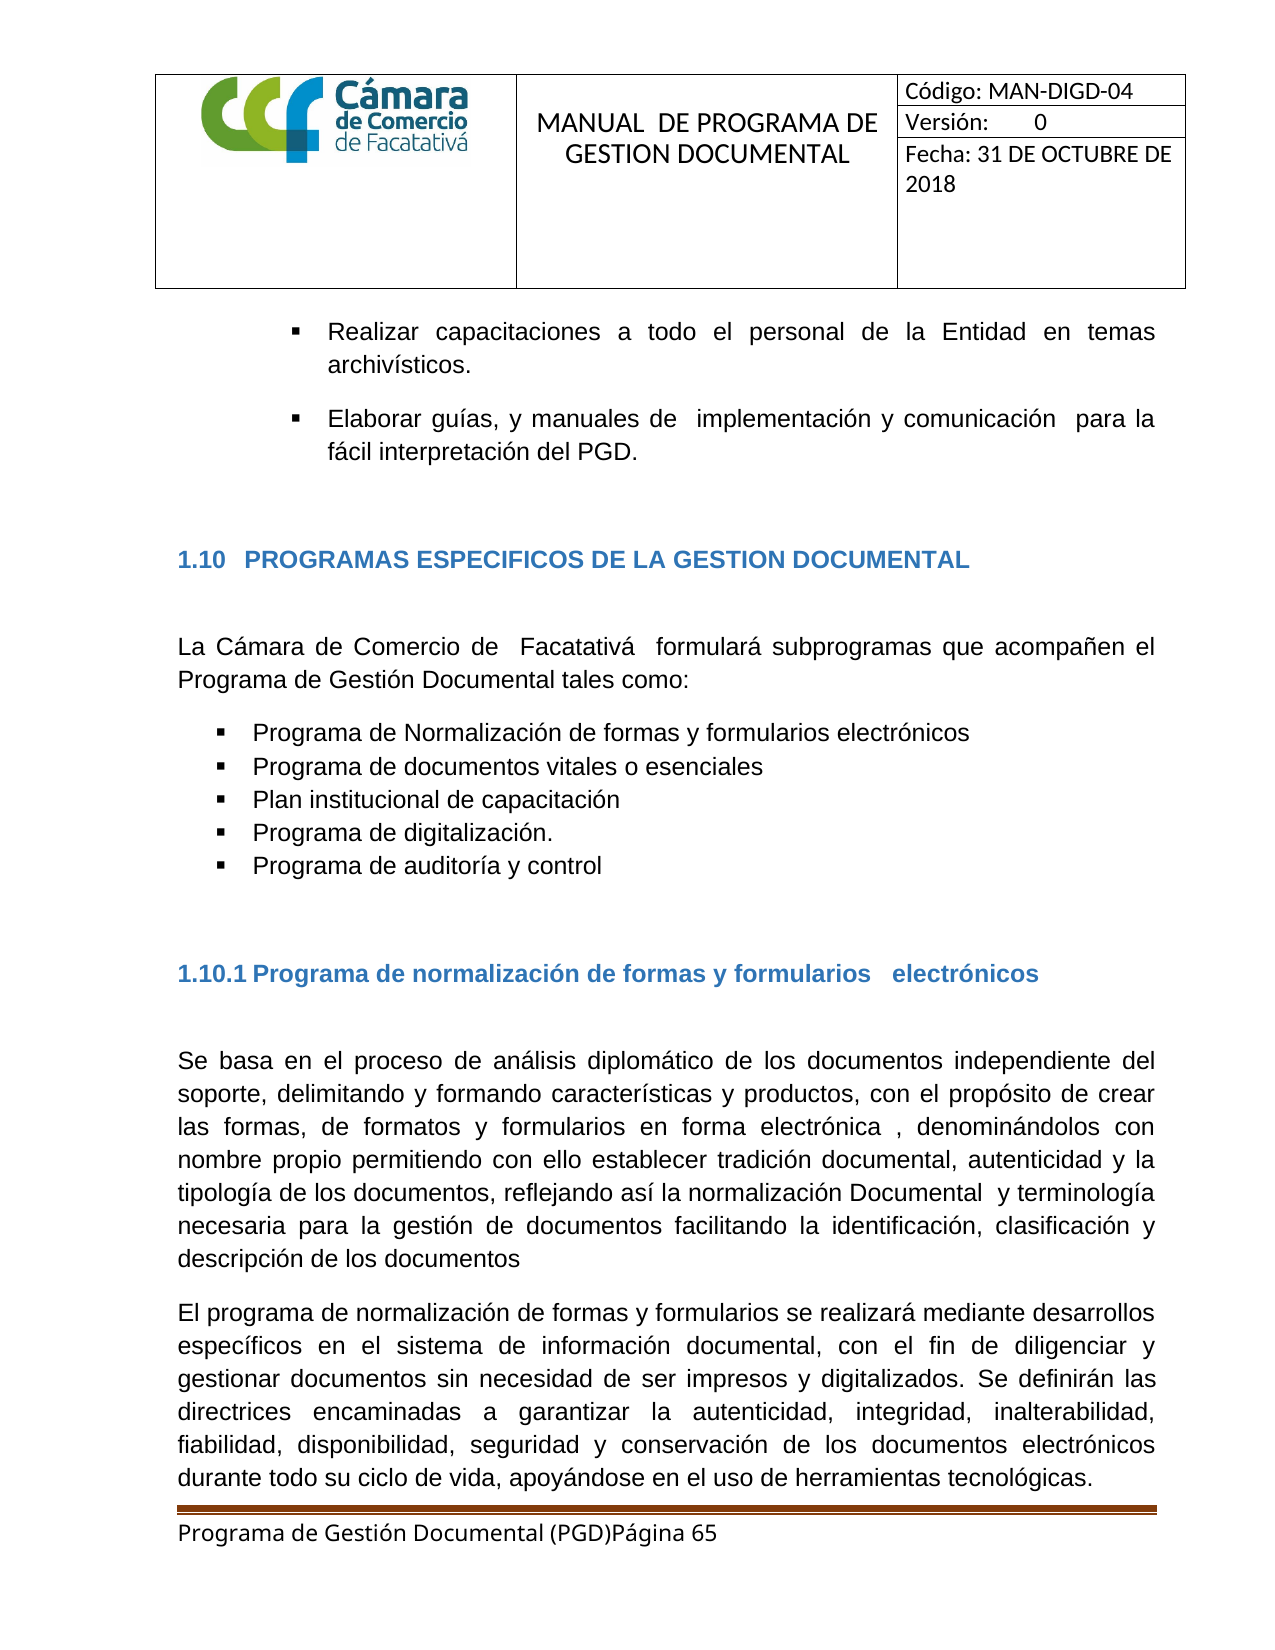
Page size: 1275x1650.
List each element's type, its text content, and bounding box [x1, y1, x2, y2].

list Programa de Normalización de formas y formularios electrónicos [215, 718, 1157, 747]
text El programa de normalización de formas y formularios se realizará mediante desarrollos específicos en el sistema de información documental, con el fin de diligenciar y gestionar documentos sin necesidad de ser impresos y digitalizados. Se definirán las directrices encaminadas a garantizar la autenticidad, integridad, inalterabilidad, fiabilidad, disponibilidad, seguridad y conservación de los documentos electrónicos durante todo su ciclo de vida, apoyándose en el uso de herramientas tecnológicas. [177, 1298, 1157, 1491]
list Programa de digitalización. [215, 818, 1157, 847]
list Elaborar guías, y manuales de implementación y comunicación para la fácil interpretación del PGD. [290, 404, 1157, 466]
subtitle Programa de normalización de formas y formularios electrónicos [177, 959, 1157, 987]
list Programa de auditoría y control [215, 851, 1157, 880]
list Programa de documentos vitales o esenciales [215, 752, 1157, 780]
list Realizar capacitaciones a todo el personal de la Entidad en temas archivísticos. [290, 317, 1157, 379]
text Se basa en el proceso de análisis diplomático de los documentos independiente del soporte, delimitando y formando características y productos, con el propósito de crear las formas, de formatos y formularios en forma electrónica , denominándolos con nombre propio permitiendo con ello establecer tradición documental, autenticidad y la tipología de los documentos, reflejando así la normalización Documental y terminología necesaria para la gestión de documentos facilitando la identificación, clasificación y descripción de los documentos [177, 1046, 1157, 1272]
picture [201, 75, 471, 167]
subtitle PROGRAMAS ESPECIFICOS DE LA GESTION DOCUMENTAL [177, 545, 1157, 573]
list Plan institucional de capacitación [215, 785, 1157, 813]
text La Cámara de Comercio de Facatativá formulará subprogramas que acompañen el Programa de Gestión Documental tales como: [177, 632, 1157, 693]
